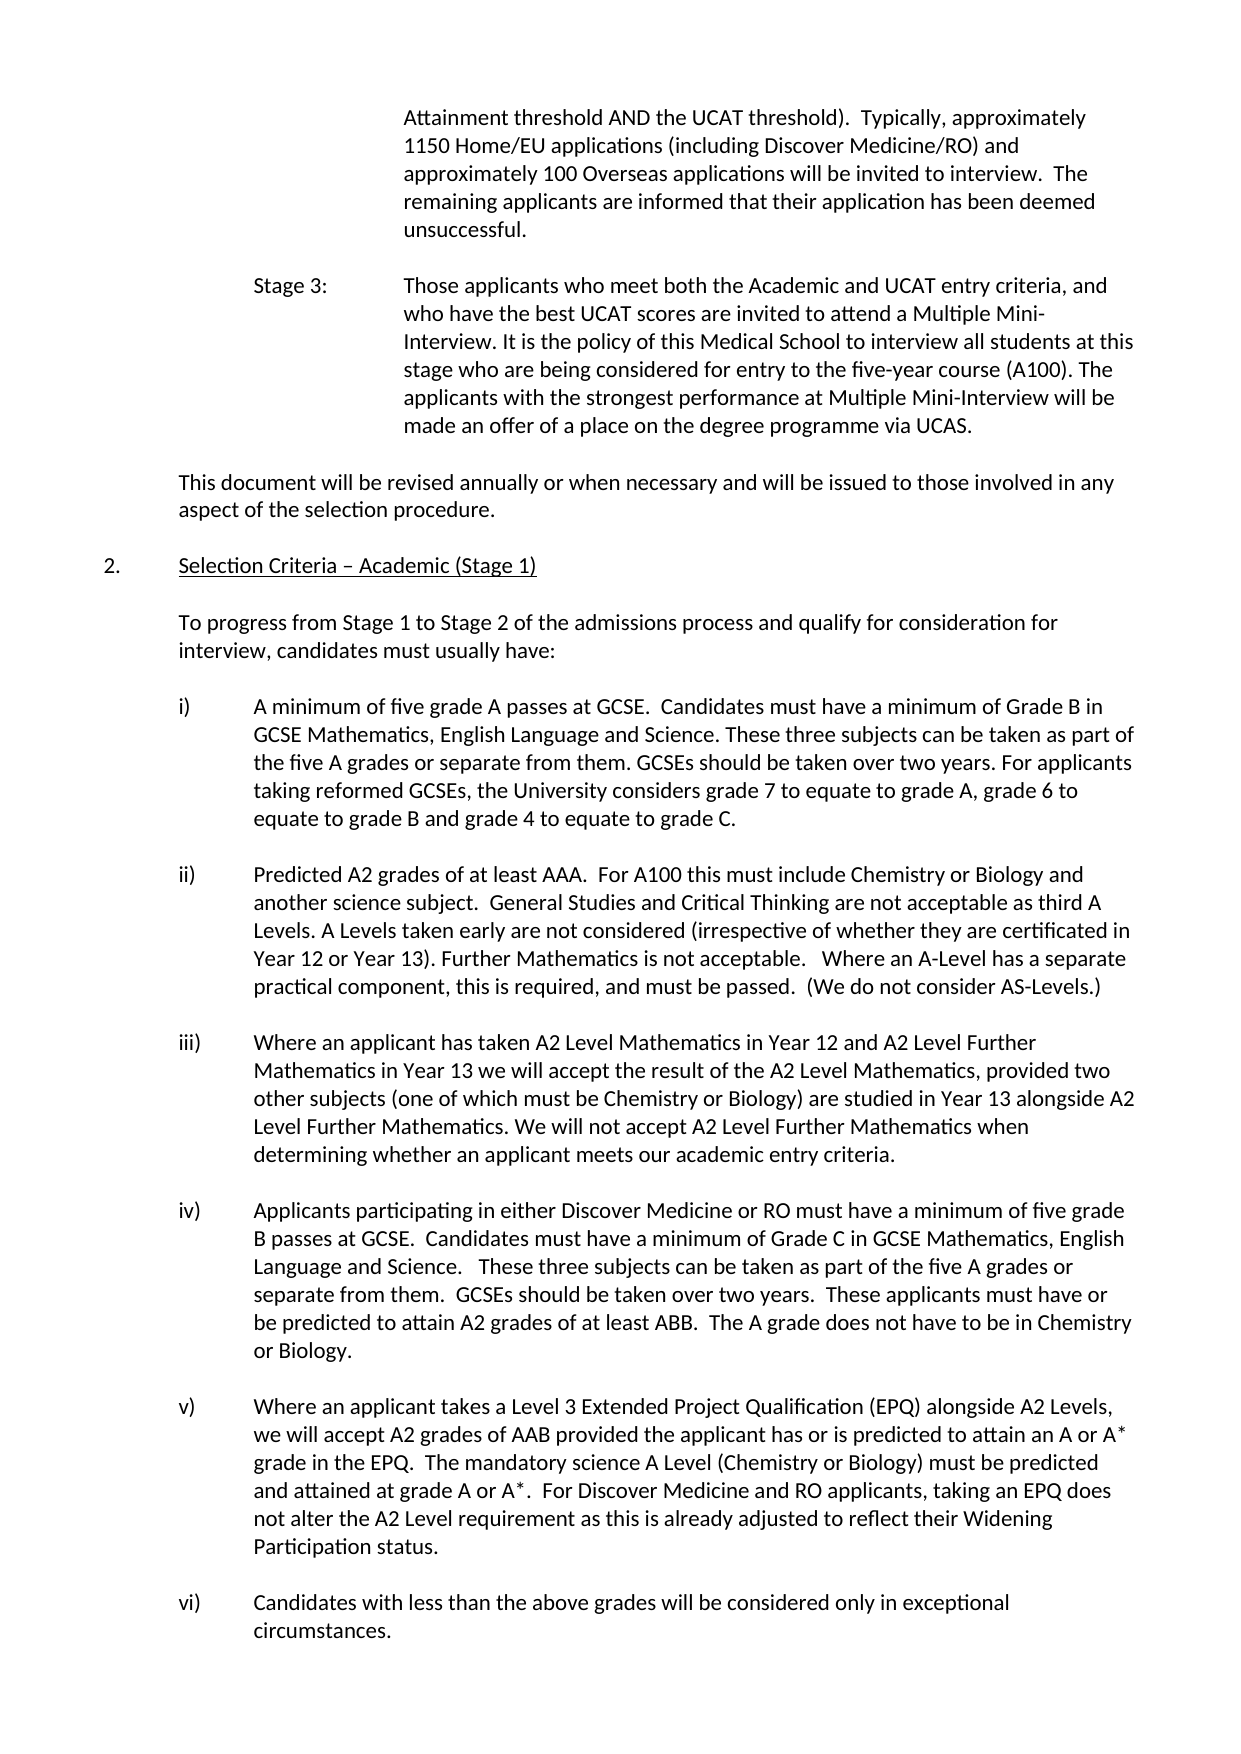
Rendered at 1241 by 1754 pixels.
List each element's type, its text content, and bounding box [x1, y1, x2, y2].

text v) Where an applicant takes a Level 3 Extended Project Qualification (EPQ) alongside A2 Levels, we will accept A2 grades of AAB provided the applicant has or is predicted to attain an A or A* grade in the EPQ. The mandatory science A Level (Chemistry or Biology) must be predicted and attained at grade A or A*. For Discover Medicine and RO applicants, taking an EPQ does not alter the A2 Level requirement as this is already adjusted to reflect their Widening Participation status. [103, 1392, 1137, 1560]
list A minimum of five grade A passes at GCSE. Candidates must have a minimum of Grade B in GCSE Mathematics, English Language and Science. These three subjects can be taken as part of the five A grades or separate from them. GCSEs should be taken over two years. For applicants taking reformed GCSEs, the University considers grade 7 to equate to grade A, grade 6 to equate to grade B and grade 4 to equate to grade C. [178, 692, 1137, 832]
text ii) Predicted A2 grades of at least AAA. For A100 this must include Chemistry or Biology and another science subject. General Studies and Critical Thinking are not acceptable as third A Levels. A Levels taken early are not considered (irrespective of whether they are certificated in Year 12 or Year 13). Further Mathematics is not acceptable. Where an A-Level has a separate practical component, this is required, and must be passed. (We do not consider AS-Levels.) [103, 860, 1137, 1000]
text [253, 103, 1137, 243]
text This document will be revised annually or when necessary and will be issued to those involved in any aspect of the selection procedure. [103, 468, 1137, 524]
text To progress from Stage 1 to Stage 2 of the admissions process and qualify for consideration for interview, candidates must usually have: [103, 608, 1137, 664]
list Where an applicant has taken A2 Level Mathematics in Year 12 and A2 Level Further Mathematics in Year 13 we will accept the result of the A2 Level Mathematics, provided two other subjects (one of which must be Chemistry or Biology) are studied in Year 13 alongside A2 Level Further Mathematics. We will not accept A2 Level Further Mathematics when determining whether an applicant meets our academic entry criteria. [178, 1028, 1137, 1168]
text vi) Candidates with less than the above grades will be considered only in exceptional circumstances. [103, 1588, 1137, 1644]
text 2. Selection Criteria – Academic (Stage 1) [103, 552, 1137, 580]
text iv) Applicants participating in either Discover Medicine or RO must have a minimum of five grade B passes at GCSE. Candidates must have a minimum of Grade C in GCSE Mathematics, English Language and Science. These three subjects can be taken as part of the five A grades or separate from them. GCSEs should be taken over two years. These applicants must have or be predicted to attain A2 grades of at least ABB. The A grade does not have to be in Chemistry or Biology. [103, 1196, 1137, 1364]
text Stage 3: Those applicants who meet both the Academic and UCAT entry criteria, and who have the best UCAT scores are invited to attend a Multiple Mini-Interview. It is the policy of this Medical School to interview all students at this stage who are being considered for entry to the five-year course (A100). The applicants with the strongest performance at Multiple Mini-Interview will be made an offer of a place on the degree programme via UCAS. [253, 271, 1137, 439]
